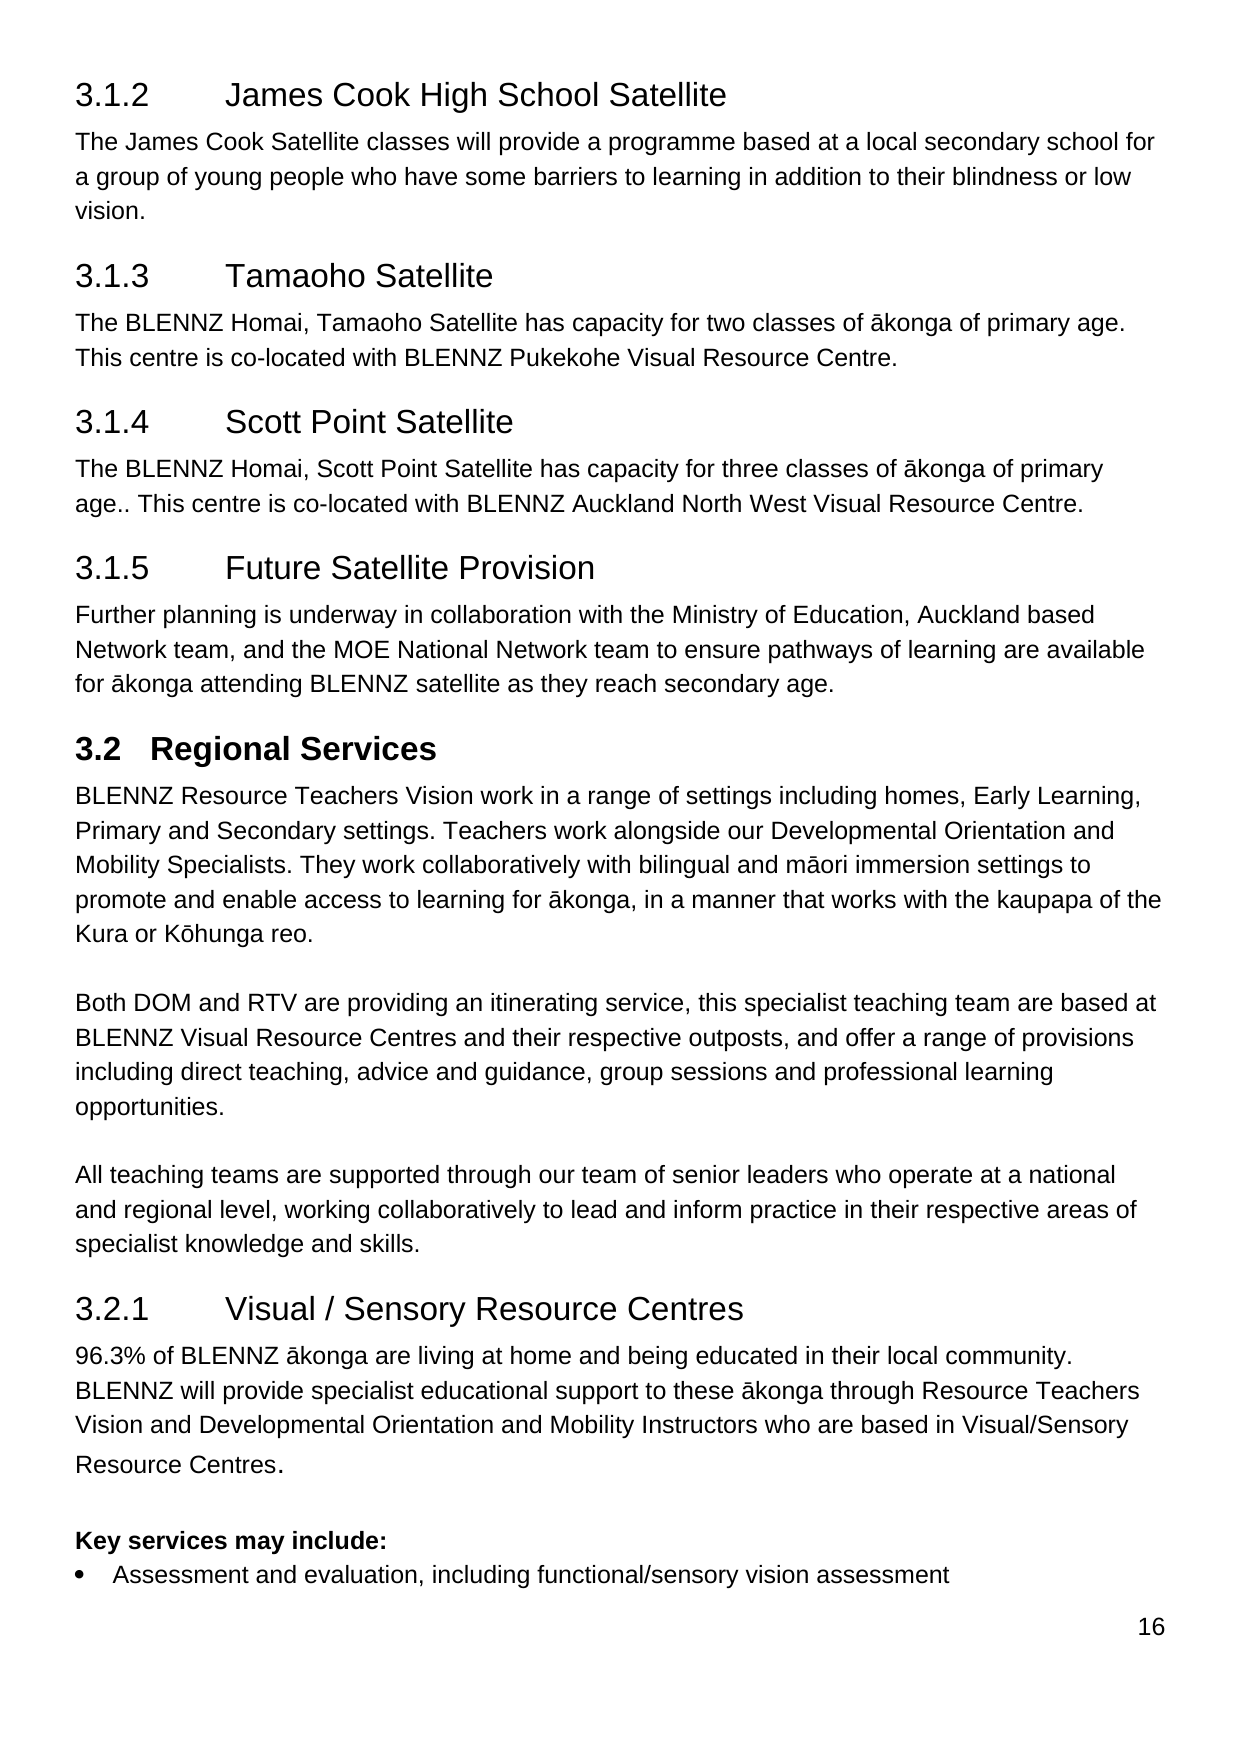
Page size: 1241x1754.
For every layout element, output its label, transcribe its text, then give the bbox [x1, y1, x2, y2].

text Key services may include: [75, 1526, 1165, 1555]
text BLENNZ Resource Teachers Vision work in a range of settings including homes, Early Learning, Primary and Secondary settings. Teachers work alongside our Developmental Orientation and Mobility Specialists. They work collaboratively with bilingual and māori immersion settings to promote and enable access to learning for ākonga, in a manner that works with the kaupapa of the Kura or Kōhunga reo. [75, 781, 1165, 948]
text All teaching teams are supported through our team of senior leaders who operate at a national and regional level, working collaboratively to lead and inform practice in their respective areas of specialist knowledge and skills. [75, 1161, 1165, 1258]
subtitle 3.2.1 Visual / Sensory Resource Centres [75, 1289, 1165, 1327]
list Assessment and evaluation, including functional/sensory vision assessment [75, 1561, 1165, 1589]
subtitle 3.1.2 James Cook High School Satellite [75, 75, 1165, 113]
text The BLENNZ Homai, Tamaoho Satellite has capacity for two classes of ākonga of primary age. This centre is co-located with BLENNZ Pukekohe Visual Resource Centre. [75, 308, 1165, 371]
subtitle 3.1.3 Tamaoho Satellite [75, 256, 1165, 294]
text Further planning is underway in collaboration with the Ministry of Education, Auckland based Network team, and the MOE National Network team to ensure pathways of learning are available for ākonga attending BLENNZ satellite as they reach secondary age. [75, 601, 1165, 698]
text 96.3% of BLENNZ ākonga are living at home and being educated in their local community. BLENNZ will provide specialist educational support to these ākonga through Resource Teachers Vision and Developmental Orientation and Mobility Instructors who are based in Visual/Sensory Resource Centres. [75, 1341, 1165, 1479]
text Both DOM and RTV are providing an itinerating service, this specialist teaching team are based at BLENNZ Visual Resource Centres and their respective outposts, and offer a range of provisions including direct teaching, advice and guidance, group sessions and professional learning opportunities. [75, 988, 1165, 1120]
text The James Cook Satellite classes will provide a programme based at a local secondary school for a group of young people who have some barriers to learning in addition to their blindness or low vision. [75, 127, 1165, 225]
text The BLENNZ Homai, Scott Point Satellite has capacity for three classes of ākonga of primary age.. This centre is co-located with BLENNZ Auckland North West Visual Resource Centre. [75, 454, 1165, 517]
subtitle 3.2 Regional Services [75, 729, 1155, 767]
subtitle 3.1.5 Future Satellite Provision [75, 548, 1165, 587]
subtitle 3.1.4 Scott Point Satellite [75, 402, 1165, 440]
